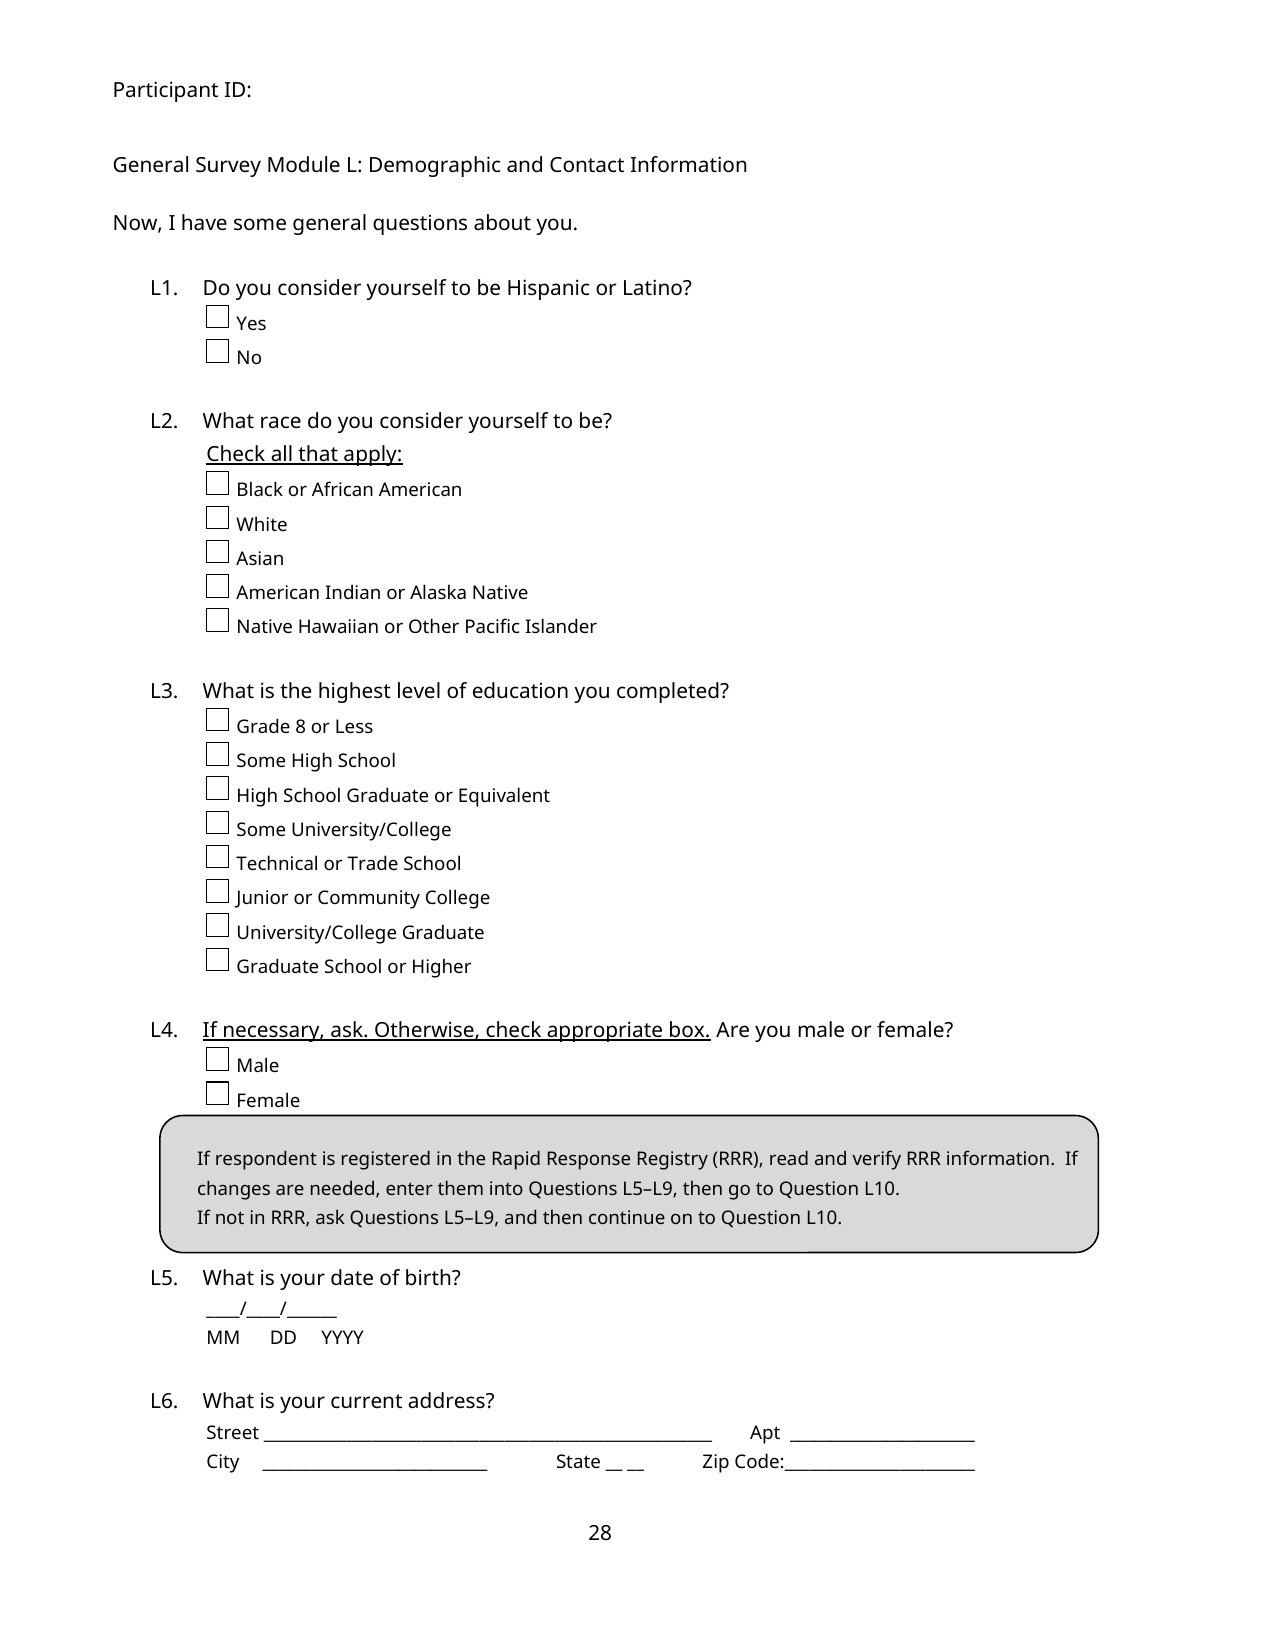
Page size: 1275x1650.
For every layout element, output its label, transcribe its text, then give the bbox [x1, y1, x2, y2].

text Grade 8 or Less [206, 708, 1087, 739]
text Some High School [206, 743, 1087, 773]
text If not in RRR, ask Questions L5–L9, and then continue on to Question L10. [197, 1204, 1087, 1229]
text Technical or Trade School [206, 845, 1087, 876]
text Yes [206, 305, 1087, 336]
text Street Apt [206, 1419, 1087, 1444]
text University/College Graduate [206, 914, 1087, 944]
text ____/____/______ MM DD YYYY [206, 1295, 1087, 1350]
text Asian [206, 540, 1087, 571]
text Black or African American [206, 472, 1087, 502]
text Female [206, 1082, 1087, 1112]
text Graduate School or Higher [206, 948, 1087, 979]
text Junior or Community College [206, 880, 1087, 910]
list What is your current address? [150, 1386, 1087, 1415]
text City State __ __ Zip Code: [206, 1448, 1087, 1474]
text No [206, 340, 1087, 370]
text Now, I have some general questions about you. [112, 208, 1087, 236]
list What race do you consider yourself to be? [150, 407, 1087, 435]
list What is the highest level of education you completed? [150, 676, 1087, 704]
text High School Graduate or Equivalent [206, 777, 1087, 807]
text American Indian or Alaska Native [206, 574, 1087, 605]
list What is your date of birth? [150, 1263, 1087, 1291]
text Male [206, 1048, 1087, 1078]
list Do you consider yourself to be Hispanic or Latino? [150, 273, 1087, 301]
text If respondent is registered in the Rapid Response Registry (RRR), read and verify RRR information. If changes are needed, enter them into Questions L5–L9, then go to Question L10. [197, 1146, 1087, 1200]
list If necessary, ask. Otherwise, check appropriate box. Are you male or female? [150, 1015, 1087, 1043]
text White [206, 506, 1087, 537]
text Native Hawaiian or Other Pacific Islander [206, 609, 1087, 639]
text Check all that apply: [206, 439, 1087, 468]
text General Survey Module L: Demographic and Contact Information [112, 150, 1087, 178]
text Some University/College [206, 811, 1087, 842]
